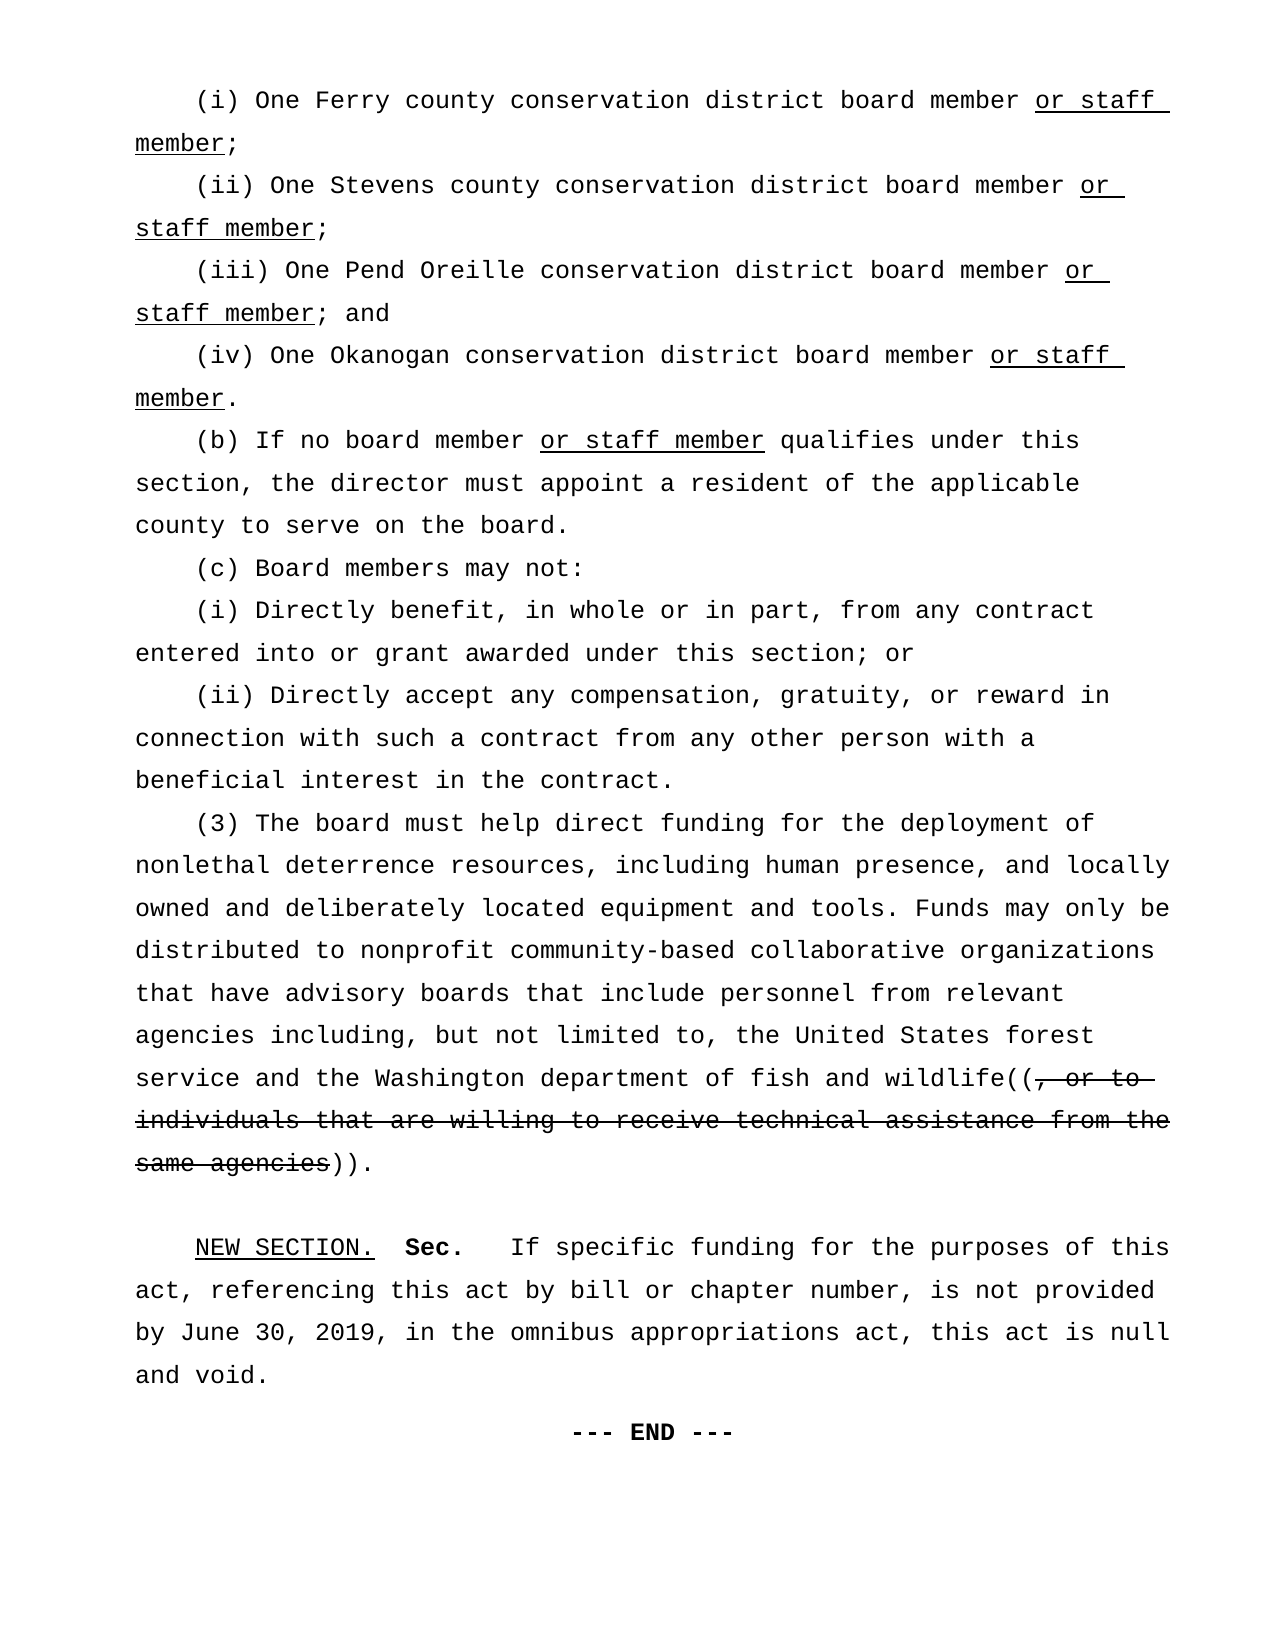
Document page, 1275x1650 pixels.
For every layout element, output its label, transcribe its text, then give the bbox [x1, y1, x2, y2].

text (3) The board must help direct funding for the deployment of nonlethal deterrence resources, including human presence, and locally owned and deliberately located equipment and tools. Funds may only be distributed to nonprofit community-based collaborative organizations that have advisory boards that include personnel from relevant agencies including, but not limited to, the United States forest service and the Washington department of fish and wildlife((, or to individuals that are willing to receive technical assistance from the same agencies)). [135, 1123, 1170, 1180]
text (ii) Directly accept any compensation, gratuity, or reward in connection with such a contract from any other person with a beneficial interest in the contract. [135, 670, 1170, 797]
text (i) One Ferry county conservation district board member or staff member; [135, 75, 1170, 160]
text (iv) One Okanogan conservation district board member or staff member. [135, 330, 1170, 415]
text NEW SECTION. Sec. If specific funding for the purposes of this act, referencing this act by bill or chapter number, is not provided by June 30, 2019, in the omnibus appropriations act, this act is null and void. [135, 1222, 1170, 1392]
text (b) If no board member or staff member qualifies under this section, the director must appoint a resident of the applicable county to serve on the board. [135, 415, 1170, 542]
text (ii) One Stevens county conservation district board member or staff member; [135, 160, 1170, 245]
text (i) Directly benefit, in whole or in part, from any contract entered into or grant awarded under this section; or [135, 585, 1170, 670]
text (c) Board members may not: [135, 542, 1170, 585]
text (3) The board must help direct funding for the deployment of nonlethal deterrence resources, including human presence, and locally owned and deliberately located equipment and tools. Funds may only be distributed to nonprofit community-based collaborative organizations that have advisory boards that include personnel from relevant agencies including, but not limited to, the United States forest service and the Washington department of fish and wildlife((, or to individuals that are willing to receive technical assistance from the same agencies)). [135, 797, 1170, 1121]
text (iii) One Pend Oreille conservation district board member or staff member; and [135, 245, 1170, 330]
text --- END --- [135, 1420, 1170, 1448]
